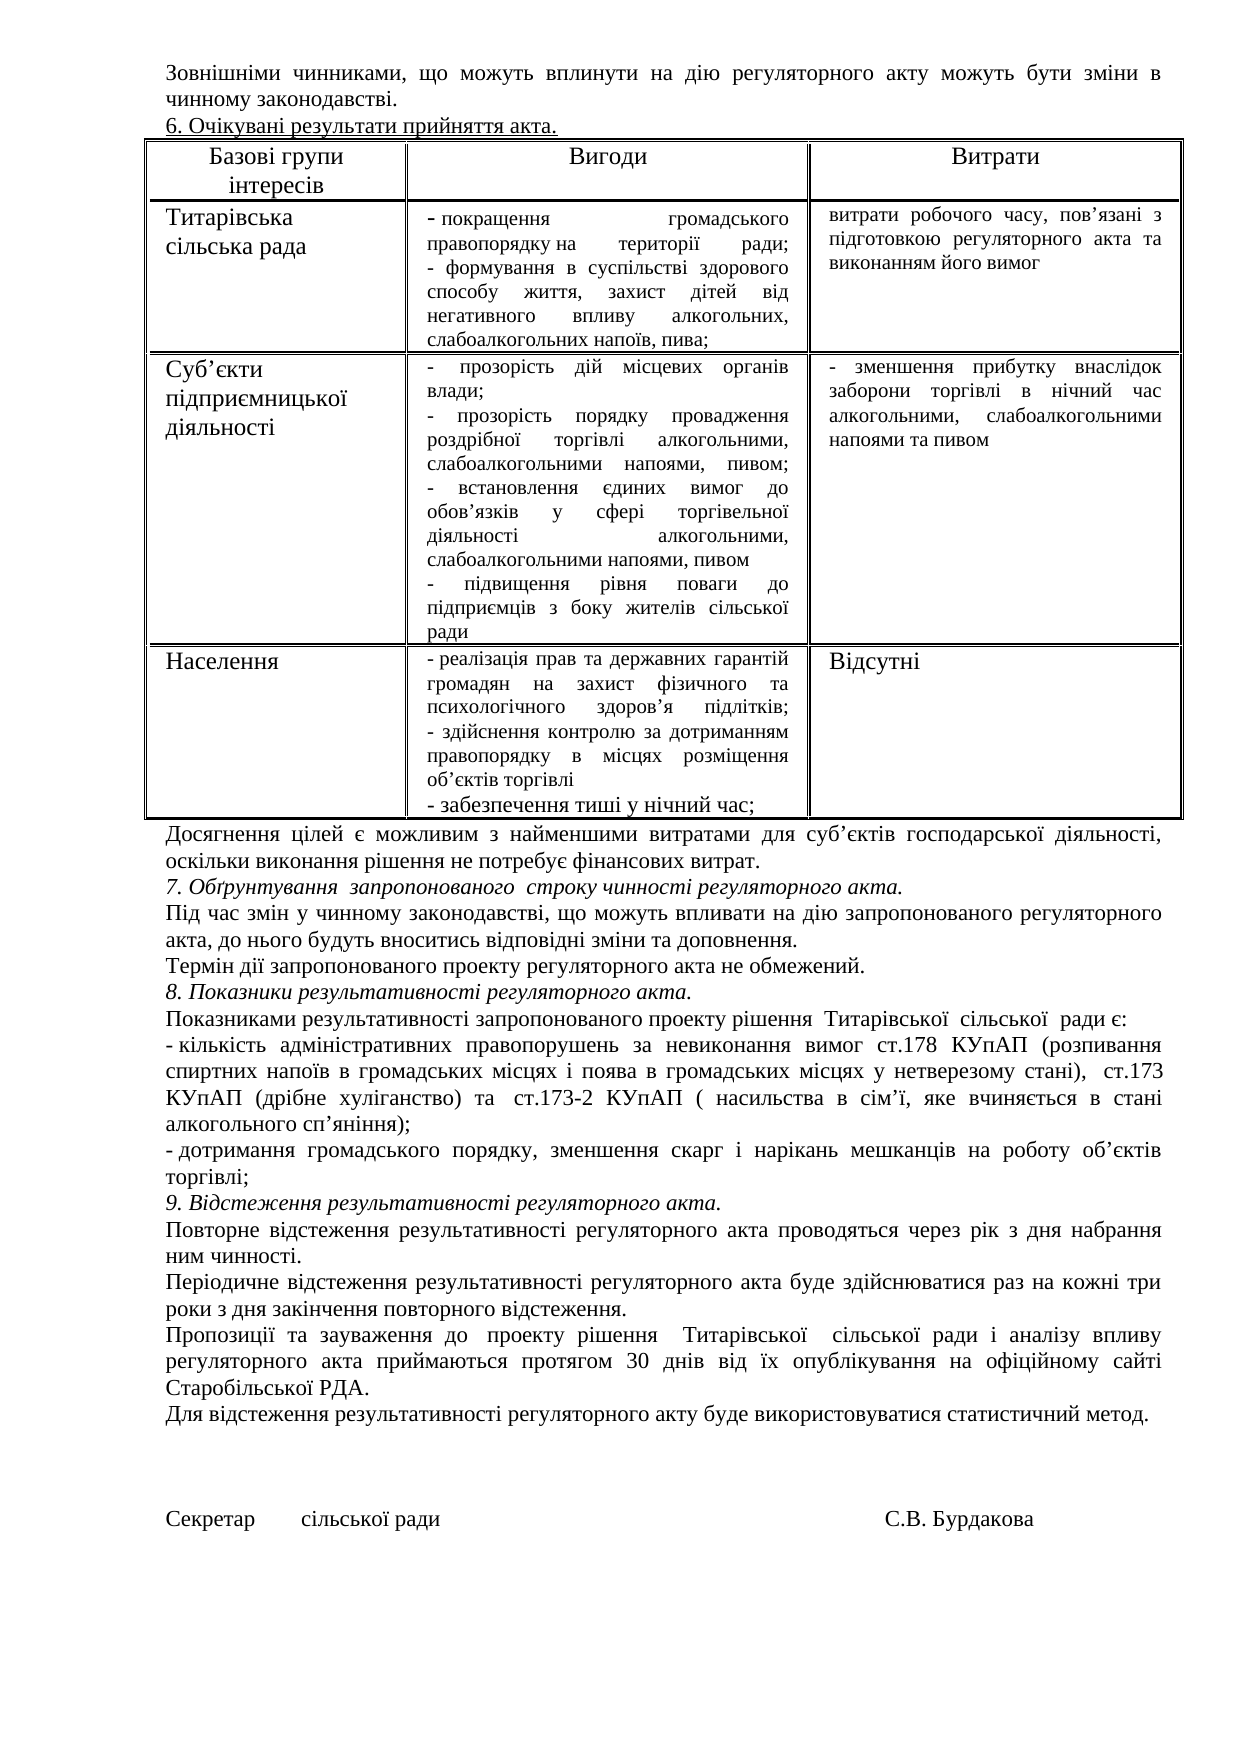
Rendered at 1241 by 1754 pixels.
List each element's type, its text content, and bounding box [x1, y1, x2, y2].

table_cell Суб’єкти підприємницької діяльності [147, 351, 405, 643]
text Термін дії запропонованого проекту регуляторного акта не обмежений. [165, 952, 1163, 978]
table_cell Титарівська сільська рада [147, 199, 405, 351]
table_cell витрати робочого часу, пов’язані з підготовкою регуляторного акта та виконанням його вимог [811, 199, 1180, 351]
text 6. Очікувані результати прийняття акта. [165, 112, 1163, 138]
text 8. Показники результативності регуляторного акта. [165, 978, 1163, 1005]
text 7. Обґрунтування запропонованого строку чинності регуляторного акта. [165, 873, 1163, 899]
table_cell - прозорість дій місцевих органів влади; - прозорість порядку провадження роздрібної торгівлі алкогольними, слабоалкогольними напоями, пивом; - встановлення єдиних вимог до обов’язків у сфері торгівельної діяльності алкогольними, слабоалкогольними напоями, пивом - підвищення рівня поваги до підприємців з боку жителів сільської ради [408, 355, 807, 643]
text Повторне відстеження результативності регуляторного акта проводяться через рік з дня набрання ним чинності. [165, 1216, 1163, 1268]
table_header Витрати [809, 142, 1180, 199]
text Під час змін у чинному законодавстві, що можуть впливати на дію запропонованого регуляторного акта, до нього будуть вноситись відповідні зміни та доповнення. [165, 899, 1163, 952]
table_cell - реалізація прав та державних гарантій громадян на захист фізичного та психологічного здоров’я підлітків; - здійснення контролю за дотриманням правопорядку в місцях розміщення об’єктів торгівлі - забезпечення тиші у нічний час; [407, 643, 809, 817]
table_cell Населення [147, 643, 407, 817]
text - кількість адміністративних правопорушень за невиконання вимог ст.178 КУпАП (розпивання спиртних напоїв в громадських місцях і поява в громадських місцях у нетверезому стані), ст.173 КУпАП (дрібне хуліганство) та ст.173-2 КУпАП ( насильства в сім’ї, яке вчиняється в стані алкогольного сп’яніння); [165, 1031, 1163, 1137]
table_cell - зменшення прибутку внаслідок заборони торгівлі в нічний час алкогольними, слабоалкогольними напоями та пивом [811, 351, 1181, 643]
text Досягнення цілей є можливим з найменшими витратами для суб’єктів господарської діяльності, оскільки виконання рішення не потребує фінансових витрат. [165, 820, 1163, 873]
text - дотримання громадського порядку, зменшення скарг і нарікань мешканців на роботу об’єктів торгівлі; [165, 1137, 1163, 1189]
text 9. Відстеження результативності регуляторного акта. [165, 1189, 1163, 1216]
table_header Базові групи інтересів [147, 142, 407, 199]
table_header Вигоди [407, 140, 809, 199]
table_cell Відсутні [809, 643, 1181, 817]
table_cell - покращення громадського правопорядку на території ради; - формування в суспільстві здорового способу життя, захист дітей від негативного впливу алкогольних, слабоалкогольних напоїв, пива; [408, 202, 807, 351]
text Періодичне відстеження результативності регуляторного акта буде здійснюватися раз на кожні три роки з дня закінчення повторного відстеження. [165, 1268, 1163, 1321]
text Пропозиції та зауваження до проекту рішення Титарівської сільської ради і аналізу впливу регуляторного акта приймаються протягом 30 днів від їх опублікування на офіційному сайті Старобільської РДА. [165, 1321, 1163, 1400]
text Секретар сільської ради С.В. Бурдакова [165, 1506, 1163, 1532]
text Для відстеження результативності регуляторного акту буде використовуватися статистичний метод. [165, 1400, 1163, 1426]
text Показниками результативності запропонованого проекту рішення Титарівської сільської ради є: [165, 1005, 1163, 1031]
text Зовнішніми чинниками, що можуть вплинути на дію регуляторного акту можуть бути зміни в чинному законодавстві. [165, 59, 1163, 112]
